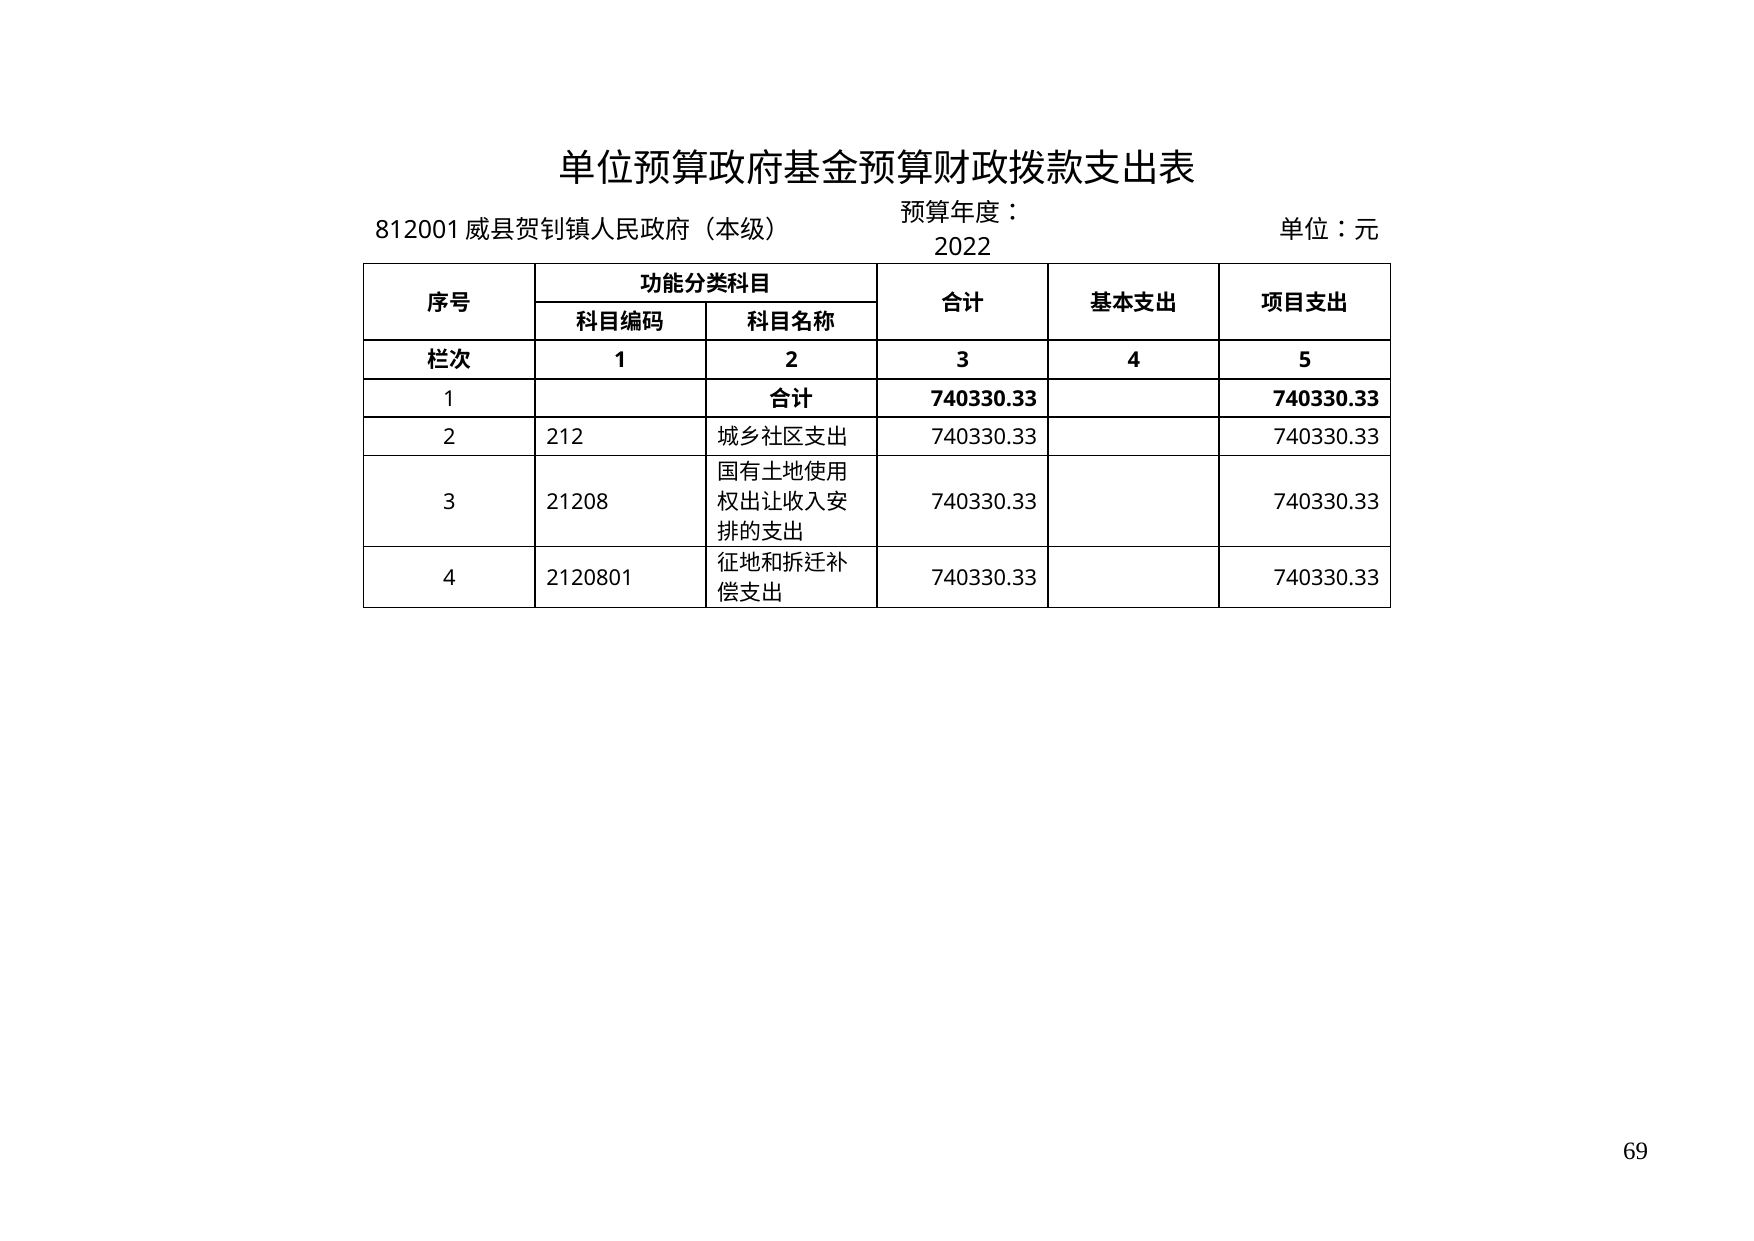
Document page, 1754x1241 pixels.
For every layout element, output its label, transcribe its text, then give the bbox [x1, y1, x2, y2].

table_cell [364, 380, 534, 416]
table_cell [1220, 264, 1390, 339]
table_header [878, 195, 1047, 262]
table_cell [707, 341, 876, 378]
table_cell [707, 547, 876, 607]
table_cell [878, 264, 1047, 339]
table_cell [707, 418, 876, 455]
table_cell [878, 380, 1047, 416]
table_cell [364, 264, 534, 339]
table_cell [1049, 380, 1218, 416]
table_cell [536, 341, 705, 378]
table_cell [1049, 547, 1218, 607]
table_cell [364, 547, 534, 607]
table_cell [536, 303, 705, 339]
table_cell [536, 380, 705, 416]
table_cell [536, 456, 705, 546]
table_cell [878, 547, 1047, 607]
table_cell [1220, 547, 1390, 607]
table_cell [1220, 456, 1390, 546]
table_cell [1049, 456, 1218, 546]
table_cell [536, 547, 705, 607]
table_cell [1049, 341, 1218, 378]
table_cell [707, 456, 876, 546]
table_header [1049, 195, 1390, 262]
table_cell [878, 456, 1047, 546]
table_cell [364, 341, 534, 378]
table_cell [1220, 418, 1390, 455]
text 单位预算政府基金预算财政拨款支出表 [106, 142, 1648, 193]
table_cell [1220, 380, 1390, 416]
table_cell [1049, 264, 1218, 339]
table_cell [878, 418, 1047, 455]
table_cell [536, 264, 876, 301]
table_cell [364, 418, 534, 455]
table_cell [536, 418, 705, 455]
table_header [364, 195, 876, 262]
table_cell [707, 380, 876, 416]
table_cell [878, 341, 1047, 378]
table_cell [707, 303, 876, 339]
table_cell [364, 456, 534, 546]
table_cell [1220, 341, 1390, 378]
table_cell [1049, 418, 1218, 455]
